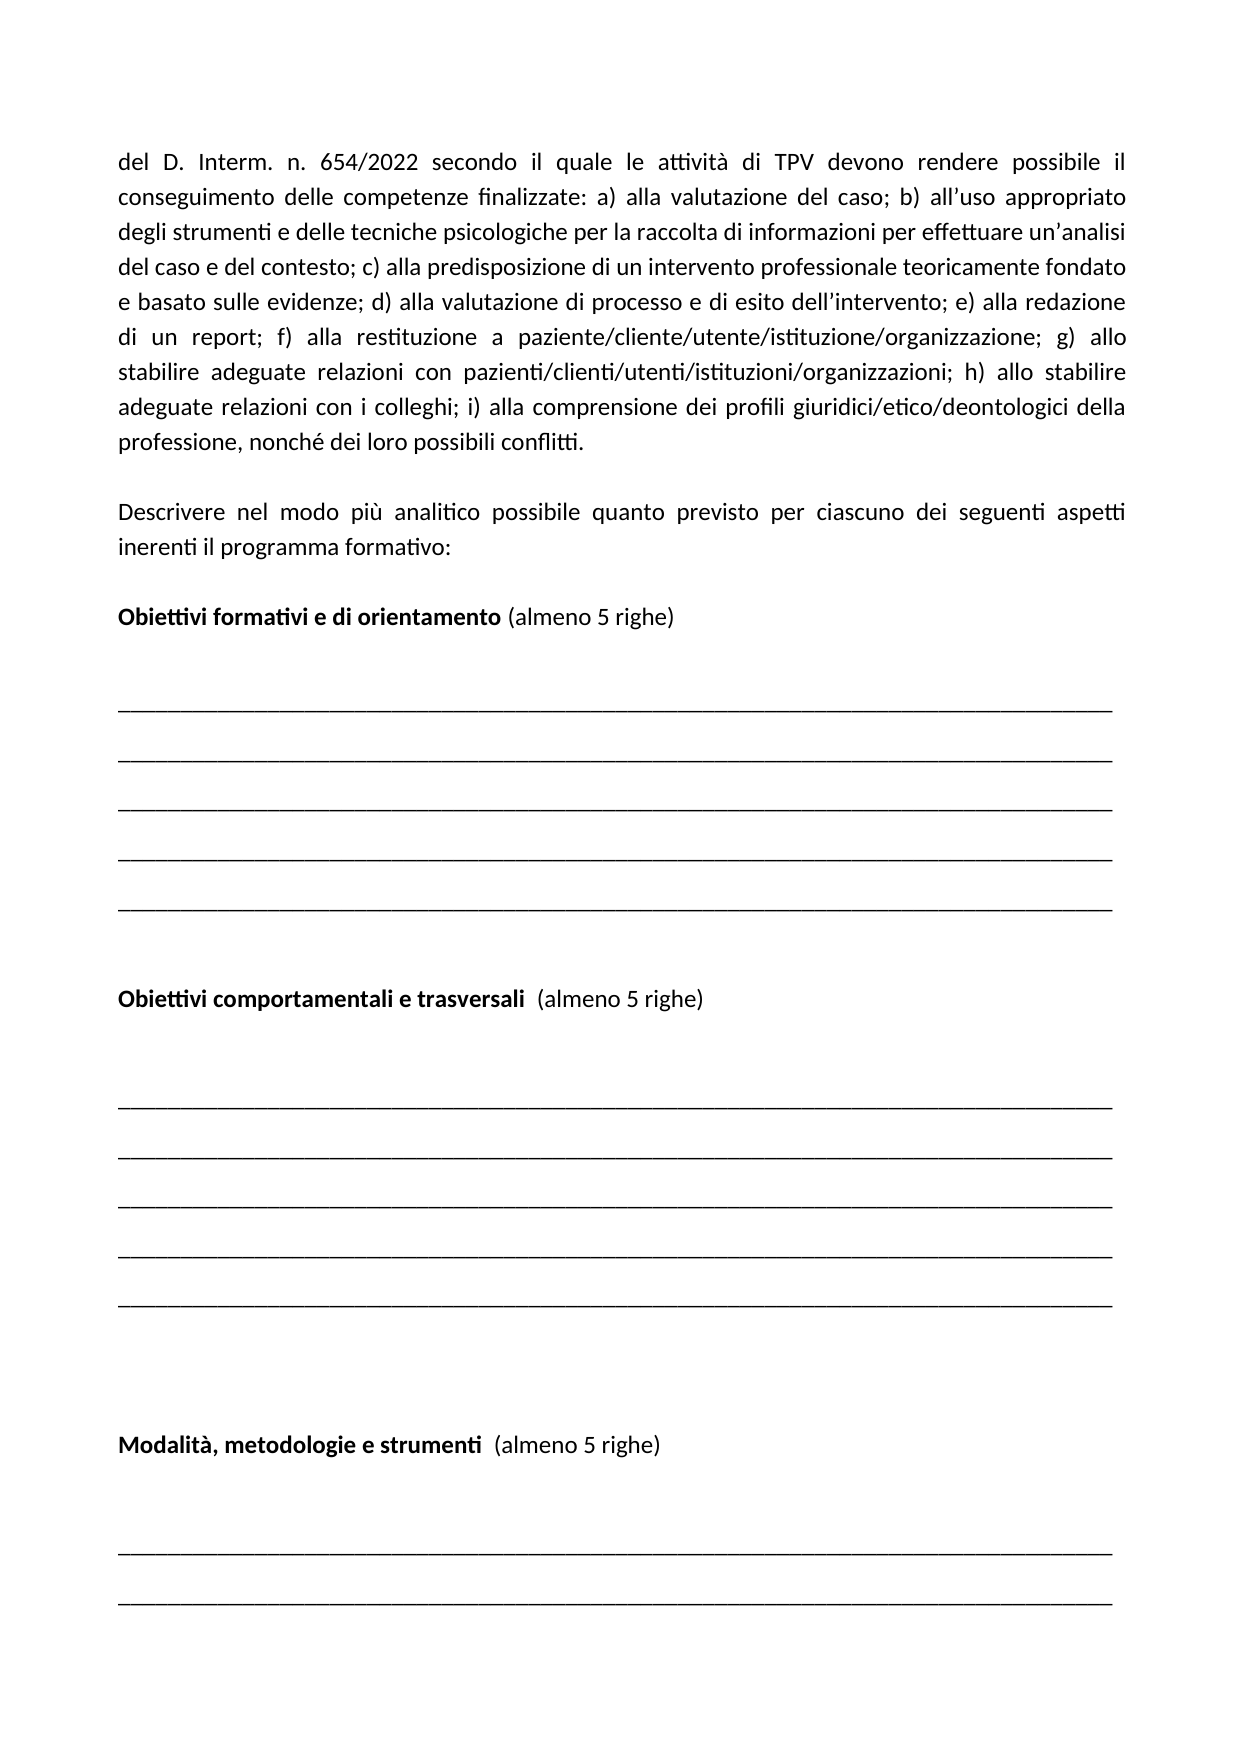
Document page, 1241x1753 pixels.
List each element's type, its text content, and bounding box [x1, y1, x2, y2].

text ________________________________________________________________________________ [118, 1132, 1128, 1162]
text Modalità, metodologie e strumenti (almeno 5 righe) [118, 1429, 1128, 1460]
text Descrivere nel modo più analitico possibile quanto previsto per ciascuno dei seguenti aspetti inerenti il programma formativo: [118, 496, 1128, 561]
text Obiettivi comportamentali e trasversali (almeno 5 righe) [118, 983, 1128, 1013]
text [118, 146, 1128, 456]
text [118, 1528, 1128, 1559]
text ________________________________________________________________________________ [118, 735, 1128, 766]
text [118, 1578, 1128, 1608]
text ________________________________________________________________________________ [118, 1082, 1128, 1113]
text ________________________________________________________________________________ [118, 1281, 1128, 1311]
text ________________________________________________________________________________ [118, 686, 1128, 716]
text ________________________________________________________________________________ [118, 1231, 1128, 1261]
text ________________________________________________________________________________ [118, 785, 1128, 815]
text Obiettivi formativi e di orientamento (almeno 5 righe) [118, 601, 1128, 631]
text ________________________________________________________________________________ [118, 834, 1128, 865]
text ________________________________________________________________________________ [118, 884, 1128, 914]
text ________________________________________________________________________________ [118, 1181, 1128, 1212]
